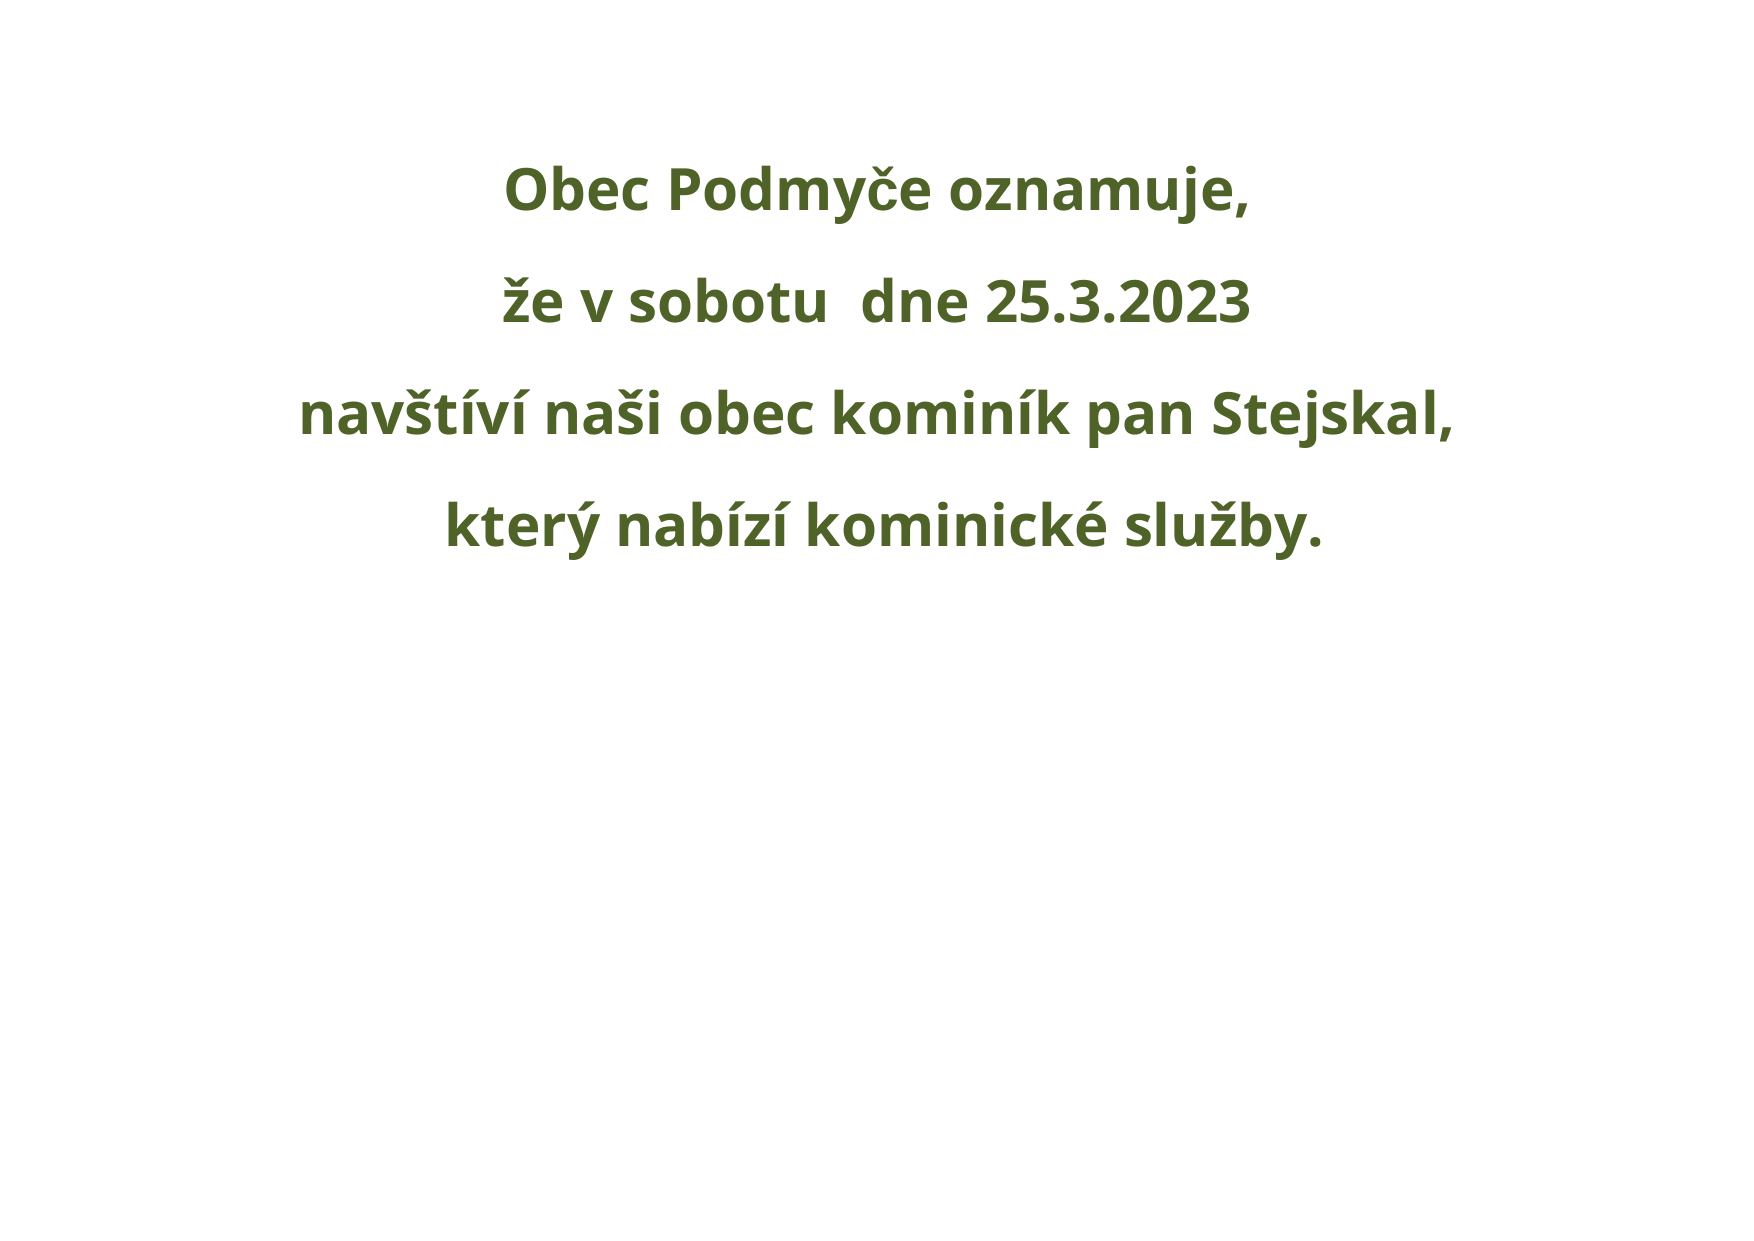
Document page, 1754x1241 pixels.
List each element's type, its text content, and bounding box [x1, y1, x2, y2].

text že v sobotu dne 25.3.2023 [148, 260, 1606, 339]
text který nabízí kominické služby. [148, 484, 1606, 564]
text navštíví naši obec kominík pan Stejskal, [148, 372, 1606, 451]
text Obec Podmyče oznamuje, [148, 148, 1606, 227]
